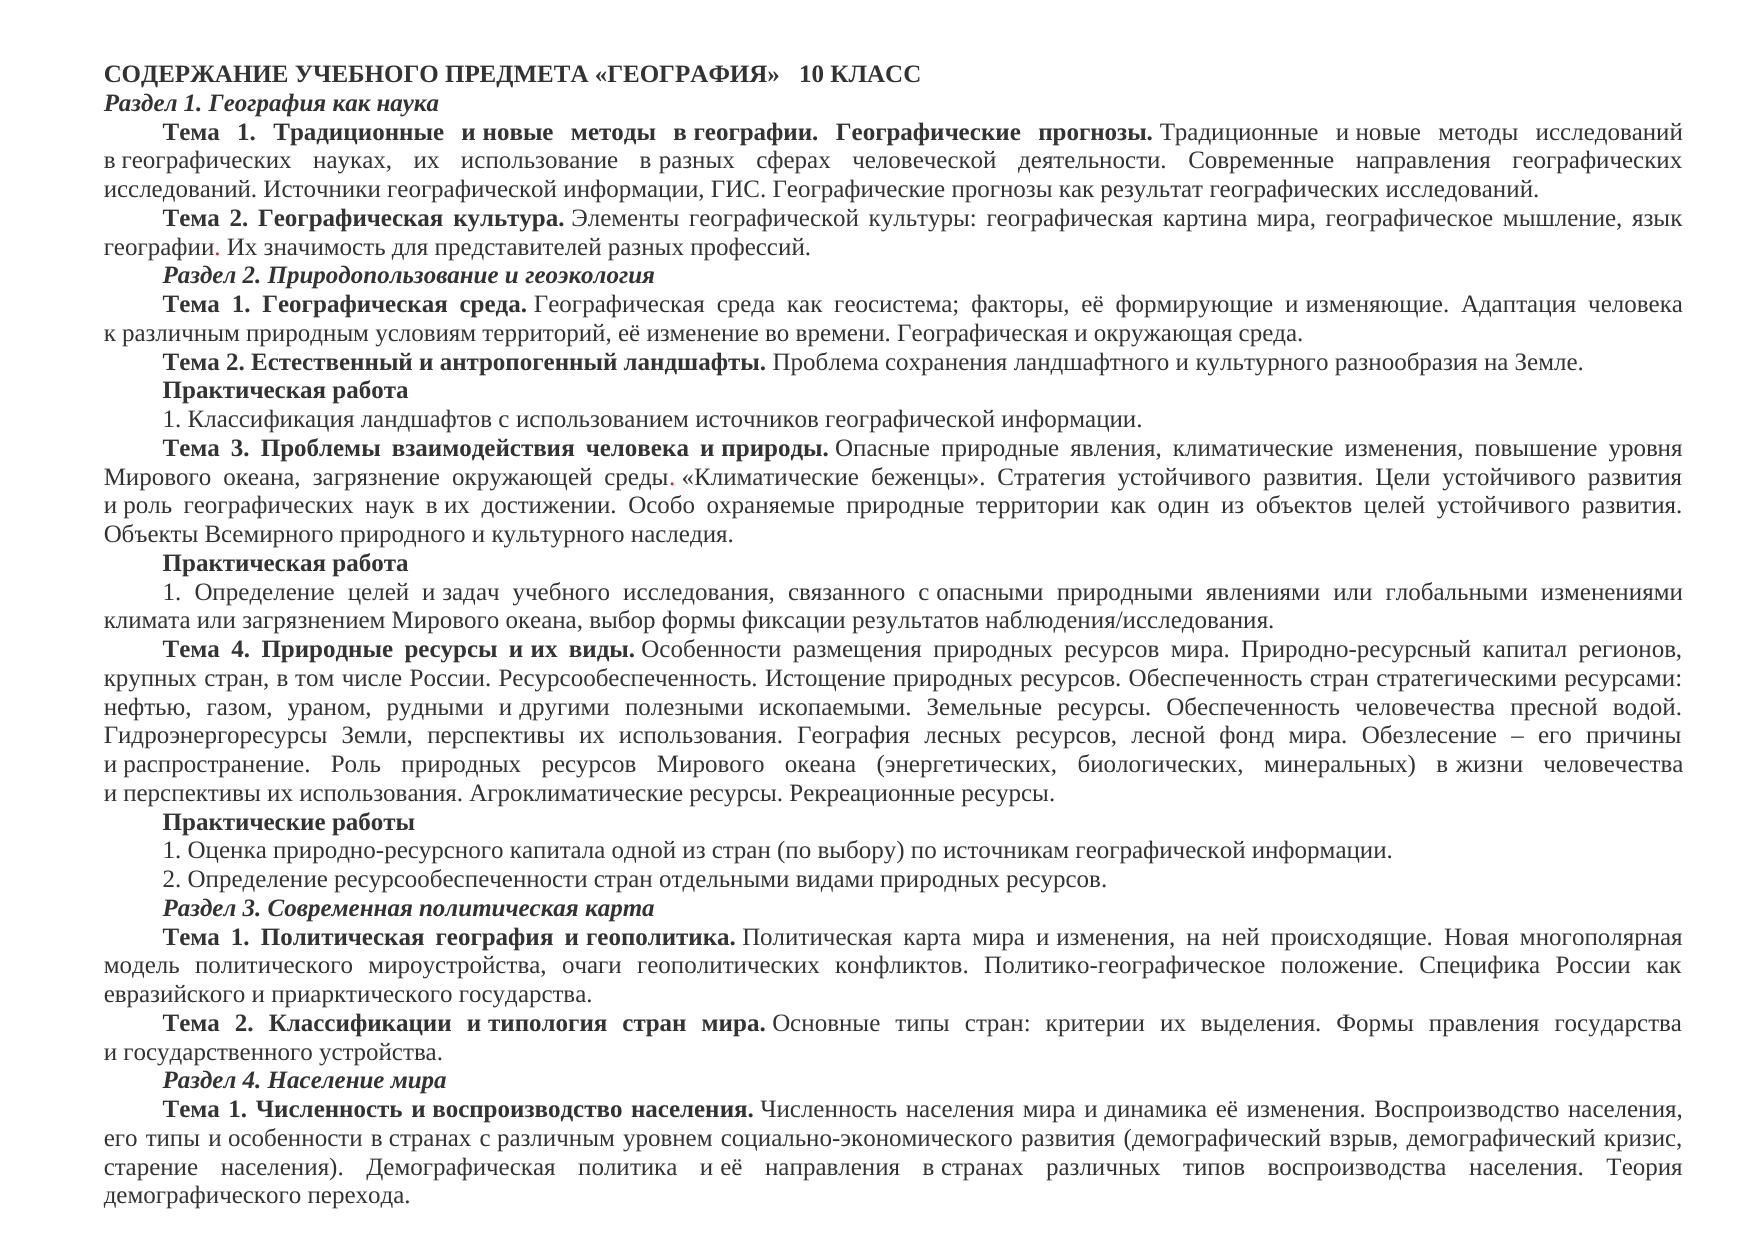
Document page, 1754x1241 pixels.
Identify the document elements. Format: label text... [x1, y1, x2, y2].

text Тема 1. Традиционные и новые методы в географии. Географические прогнозы. Традиционные и новые методы исследований в географических науках, их использование в разных сферах человеческой деятельности. Современные направления географических исследований. Источники географической информации, ГИС. Географические прогнозы как результат географических исследований. [103, 117, 1683, 203]
text Раздел 3. Современная политическая карта [103, 893, 1683, 922]
text Практическая работа [103, 375, 1683, 404]
text 2. Определение ресурсообеспеченности стран отдельными видами природных ресурсов. [103, 864, 1683, 893]
text Тема 1. Географическая среда. Географическая среда как геосистема; факторы, её формирующие и изменяющие. Адаптация человека к различным природным условиям территорий, её изменение во времени. Географическая и окружающая среда. [103, 289, 1683, 347]
text Практическая работа [103, 548, 1683, 577]
text СОДЕРЖАНИЕ УЧЕБНОГО ПРЕДМЕТА «ГЕОГРАФИЯ» 10 КЛАСС [103, 59, 1683, 88]
text Тема 4. Природные ресурсы и их виды. Особенности размещения природных ресурсов мира. Природно-ресурсный капитал регионов, крупных стран, в том числе России. Ресурсообеспеченность. Истощение природных ресурсов. Обеспеченность стран стратегическими ресурсами: нефтью, газом, ураном, рудными и другими полезными ископаемыми. Земельные ресурсы. Обеспеченность человечества пресной водой. Гидроэнергоресурсы Земли, перспективы их использования. География лесных ресурсов, лесной фонд мира. Обезлесение – его причины и распространение. Роль природных ресурсов Мирового океана (энергетических, биологических, минеральных) в жизни человечества и перспективы их использования. Агроклиматические ресурсы. Рекреационные ресурсы. [103, 634, 1683, 807]
text 1. Классификация ландшафтов с использованием источников географической информации. [103, 404, 1683, 433]
text Раздел 4. Население мира [103, 1065, 1683, 1094]
text Тема 3. Проблемы взаимодействия человека и природы. Опасные природные явления, климатические изменения, повышение уровня Мирового океана, загрязнение окружающей среды. «Климатические беженцы». Стратегия устойчивого развития. Цели устойчивого развития и роль географических наук в их достижении. Особо охраняемые природные территории как один из объектов целей устойчивого развития. Объекты Всемирного природного и культурного наследия. [103, 433, 1683, 548]
text 1. Оценка природно-ресурсного капитала одной из стран (по выбору) по источникам географической информации. [103, 835, 1683, 864]
text Тема 1. Численность и воспроизводство населения. Численность населения мира и динамика её изменения. Воспроизводство населения, его типы и особенности в странах с различным уровнем социально-экономического развития (демографический взрыв, демографический кризис, старение населения). Демографическая политика и её направления в странах различных типов воспроизводства населения. Теория демографического перехода. [103, 1094, 1683, 1209]
text 1. Определение целей и задач учебного исследования, связанного с опасными природными явлениями или глобальными изменениями климата или загрязнением Мирового океана, выбор формы фиксации результатов наблюдения/исследования. [103, 577, 1683, 634]
text Раздел 1. География как наука [103, 88, 1683, 117]
text Тема 2. Естественный и антропогенный ландшафты. Проблема сохранения ландшафтного и культурного разнообразия на Земле. [103, 347, 1683, 375]
text Тема 2. Географическая культура. Элементы географической культуры: географическая картина мира, географическое мышление, язык географии. Их значимость для представителей разных профессий. [103, 203, 1683, 260]
text Практические работы [103, 807, 1683, 835]
text Тема 1. Политическая география и геополитика. Политическая карта мира и изменения, на ней происходящие. Новая многополярная модель политического мироустройства, очаги геополитических конфликтов. Политико-географическое положение. Специфика России как евразийского и приарктического государства. [103, 922, 1683, 1008]
text Раздел 2. Природопользование и геоэкология [103, 260, 1683, 289]
text Тема 2. Классификации и типология стран мира. Основные типы стран: критерии их выделения. Формы правления государства и государственного устройства. [103, 1008, 1683, 1065]
